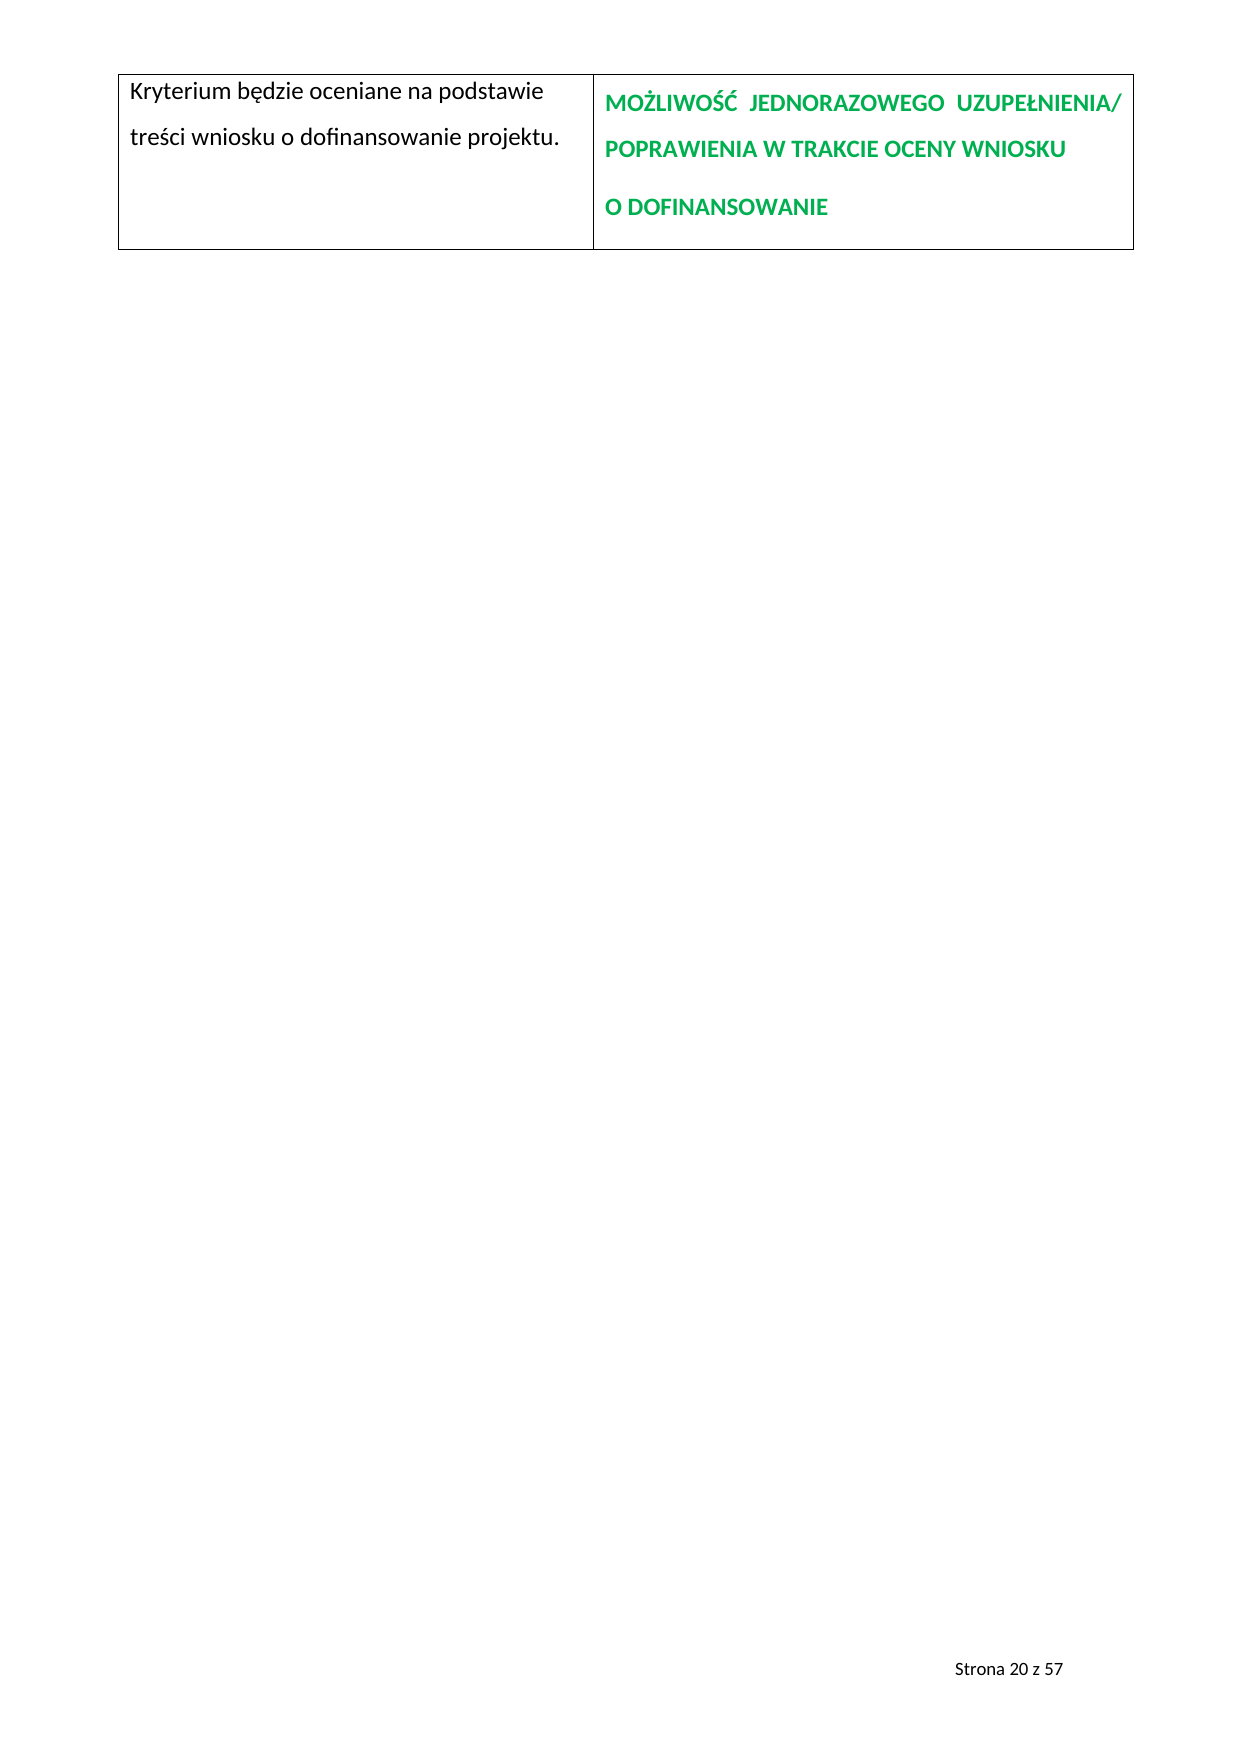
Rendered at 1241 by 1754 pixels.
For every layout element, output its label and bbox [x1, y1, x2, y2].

table_cell [119, 75, 593, 249]
